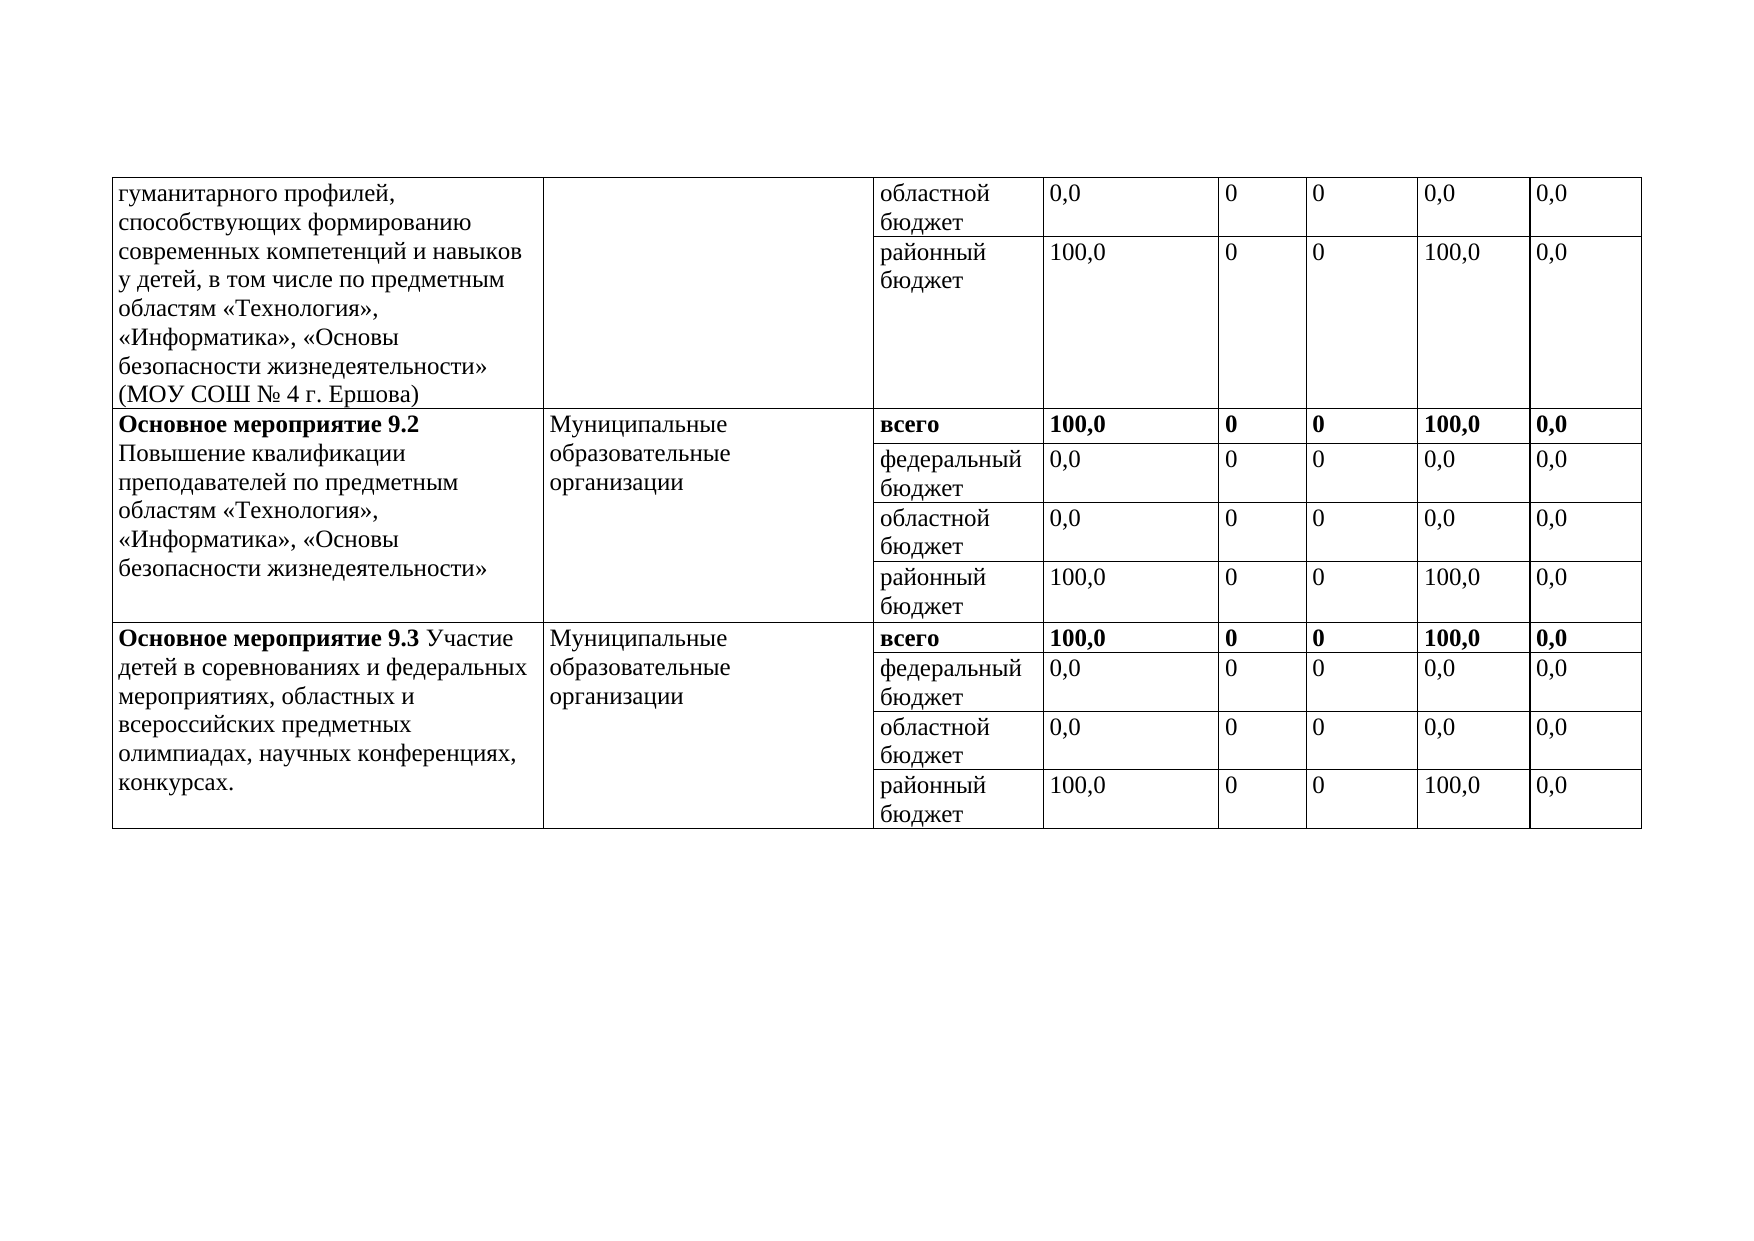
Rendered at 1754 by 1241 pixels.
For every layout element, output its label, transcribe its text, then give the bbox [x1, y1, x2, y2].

table_cell 0,0 [1044, 178, 1218, 236]
table_cell 100,0 [1044, 237, 1218, 408]
table_cell 0 [1307, 562, 1417, 622]
table_cell 100,0 [1044, 623, 1218, 652]
table_cell районный бюджет [874, 562, 1043, 622]
table_cell 100,0 [1044, 770, 1218, 828]
table_cell 0 [1307, 237, 1417, 408]
table_cell 0,0 [1418, 712, 1529, 769]
table_cell федеральный бюджет [874, 653, 1043, 711]
table_cell 0 [1219, 562, 1306, 622]
table_cell 0,0 [1531, 444, 1641, 502]
table_cell областной бюджет [874, 503, 1043, 561]
table_cell Муниципальные образовательные организации [544, 623, 873, 828]
table_cell 0 [1219, 623, 1306, 652]
table_cell 0,0 [1531, 178, 1641, 236]
table_cell 0 [1307, 770, 1417, 828]
table_cell 100,0 [1418, 237, 1529, 408]
table_cell 0 [1219, 503, 1306, 561]
table_cell 0,0 [1531, 623, 1641, 652]
table_cell 0 [1307, 503, 1417, 561]
table_cell 0 [1307, 653, 1417, 711]
table_cell 0,0 [1044, 444, 1218, 502]
table_cell 0 [1219, 653, 1306, 711]
table_cell 0 [1307, 623, 1417, 652]
table_cell 0 [1307, 712, 1417, 769]
table_cell 0,0 [1418, 503, 1529, 561]
table_cell всего [874, 623, 1043, 652]
table_cell 100,0 [1044, 562, 1218, 622]
table_cell 0 [1219, 237, 1306, 408]
table_cell 0,0 [1531, 562, 1641, 622]
table_cell 100,0 [1418, 409, 1529, 443]
table_cell 0 [1219, 712, 1306, 769]
table_cell 0,0 [1418, 653, 1529, 711]
table_cell 100,0 [1418, 770, 1529, 828]
table_cell 0 [1307, 178, 1417, 236]
table_cell 0 [1219, 409, 1306, 443]
table_cell 0,0 [1044, 503, 1218, 561]
table_cell 0,0 [1418, 178, 1529, 236]
table_cell Основное мероприятие 9.3 Участие детей в соревнованиях и федеральных мероприятиях, областных и всероссийских предметных олимпиадах, научных конференциях, конкурсах. [113, 623, 543, 828]
table_cell 100,0 [1044, 409, 1218, 443]
table_cell районный бюджет [874, 770, 1043, 828]
table_cell Основное мероприятие 9.2 Повышение квалификации преподавателей по предметным областям «Технология», «Информатика», «Основы безопасности жизнедеятельности» [113, 409, 543, 622]
table_cell 0,0 [1418, 444, 1529, 502]
table_cell 0,0 [1531, 653, 1641, 711]
table_cell 0,0 [1531, 237, 1641, 408]
table_cell 0,0 [1044, 653, 1218, 711]
table_cell 0,0 [1531, 770, 1641, 828]
table_cell 0 [1307, 409, 1417, 443]
table_cell 0 [1307, 444, 1417, 502]
table_cell всего [874, 409, 1043, 443]
table_cell 0,0 [1044, 712, 1218, 769]
table_cell 0,0 [1531, 409, 1641, 443]
table_cell 0 [1219, 444, 1306, 502]
table_cell 0,0 [1531, 503, 1641, 561]
table_cell 0 [1219, 770, 1306, 828]
table_cell 0,0 [1531, 712, 1641, 769]
table_cell 100,0 [1418, 562, 1529, 622]
table_cell федеральный бюджет [874, 444, 1043, 502]
table_cell 0 [1219, 178, 1306, 236]
table_cell областной бюджет [874, 712, 1043, 769]
table_cell районный бюджет [874, 237, 1043, 408]
table_cell областной бюджет [874, 178, 1043, 236]
table_cell Муниципальные образовательные организации [544, 409, 873, 622]
table_cell 100,0 [1418, 623, 1529, 652]
